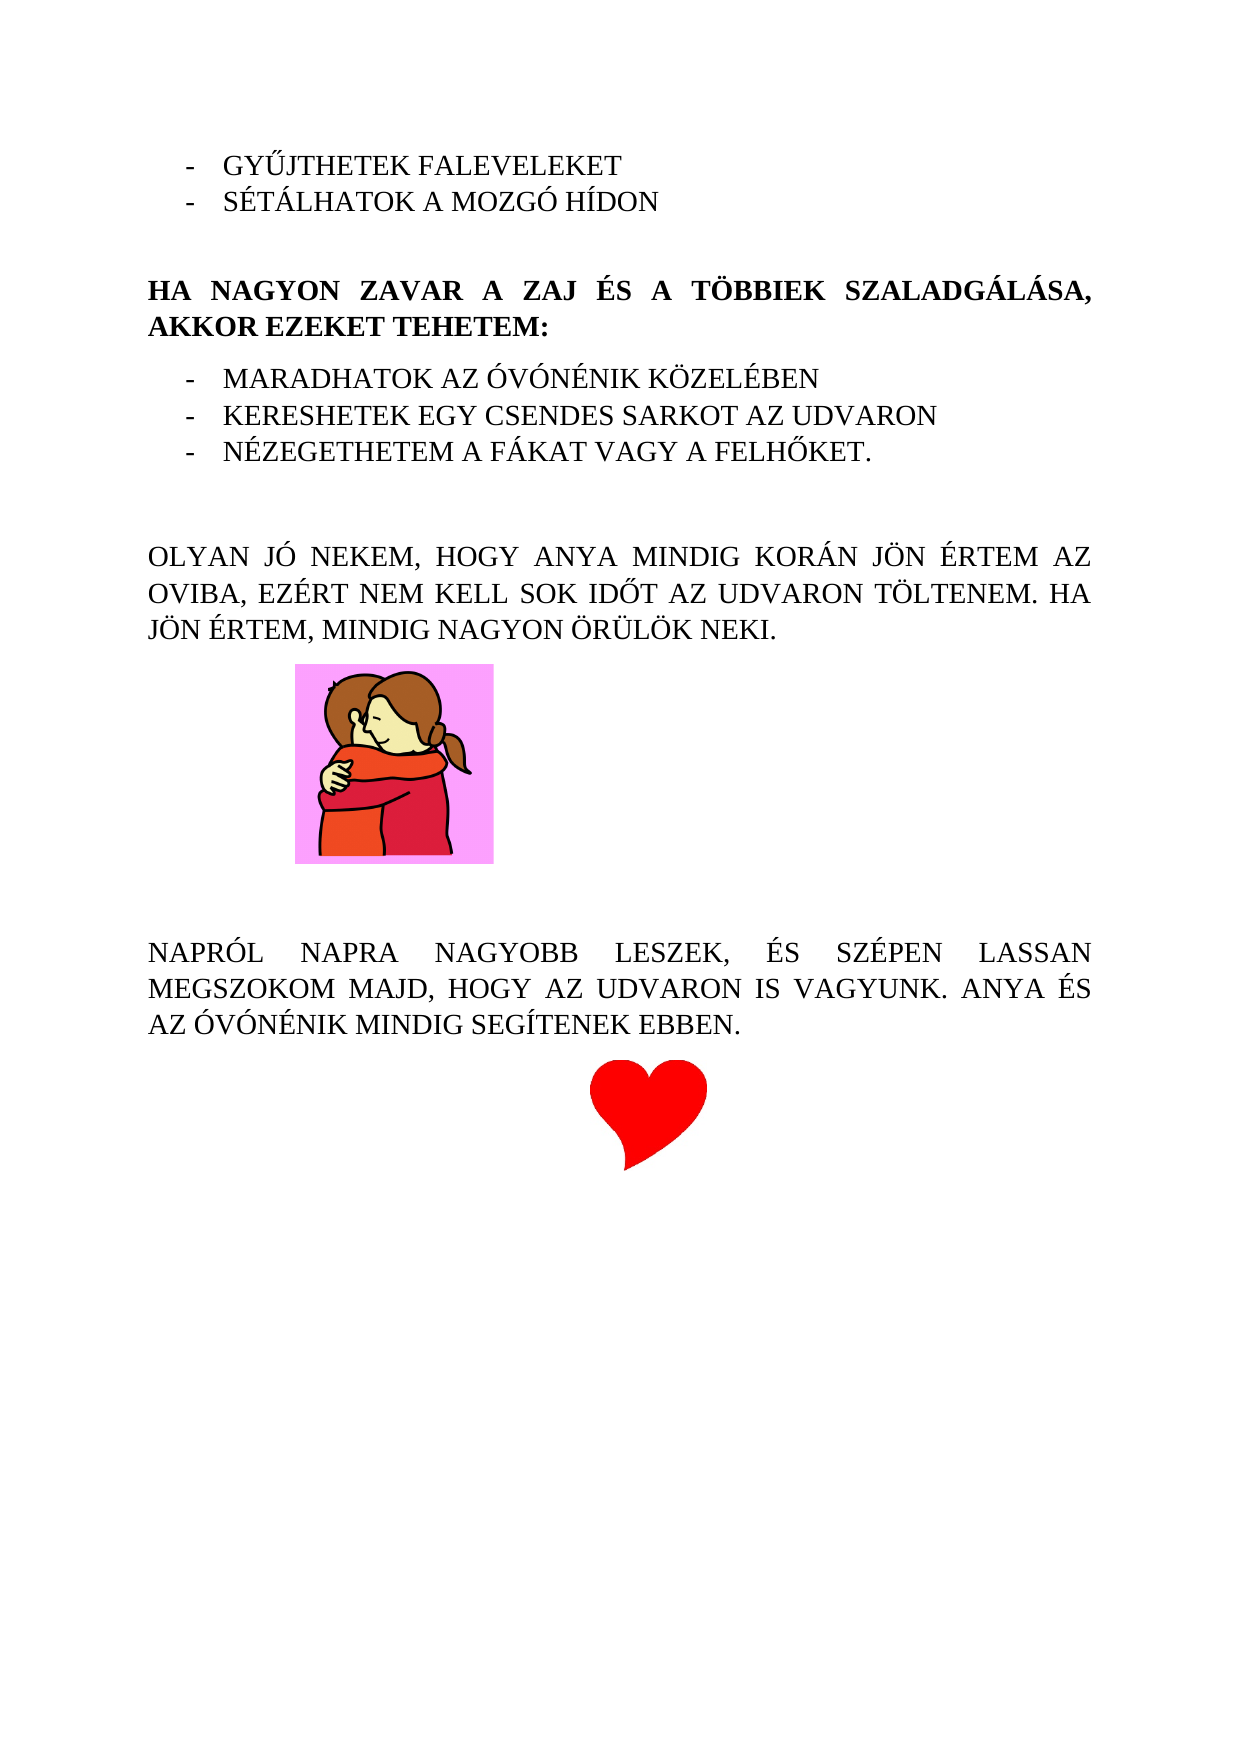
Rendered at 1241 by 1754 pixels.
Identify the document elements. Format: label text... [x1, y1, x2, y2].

picture [590, 1060, 707, 1171]
text NAPRÓL NAPRA NAGYOBB LESZEK, ÉS SZÉPEN LASSAN MEGSZOKOM MAJD, HOGY AZ UDVARON IS VAGYUNK. ANYA ÉS AZ ÓVÓNÉNIK MINDIG SEGÍTENEK EBBEN. [148, 935, 1093, 1041]
list SÉTÁLHATOK A MOZGÓ HÍDON [185, 184, 1093, 217]
picture [295, 664, 494, 864]
text HA NAGYON ZAVAR A ZAJ ÉS A TÖBBIEK SZALADGÁLÁSA, AKKOR EZEKET TEHETEM: [148, 273, 1093, 342]
text OLYAN JÓ NEKEM, HOGY ANYA MINDIG KORÁN JÖN ÉRTEM AZ OVIBA, EZÉRT NEM KELL SOK IDŐT AZ UDVARON TÖLTENEM. HA JÖN ÉRTEM, MINDIG NAGYON ÖRÜLÖK NEKI. [148, 539, 1093, 645]
list GYŰJTHETEK FALEVELEKET [185, 148, 1093, 181]
list KERESHETEK EGY CSENDES SARKOT AZ UDVARON [185, 398, 1093, 431]
list NÉZEGETHETEM A FÁKAT VAGY A FELHŐKET. [185, 434, 1093, 467]
list MARADHATOK AZ ÓVÓNÉNIK KÖZELÉBEN [185, 362, 1093, 395]
